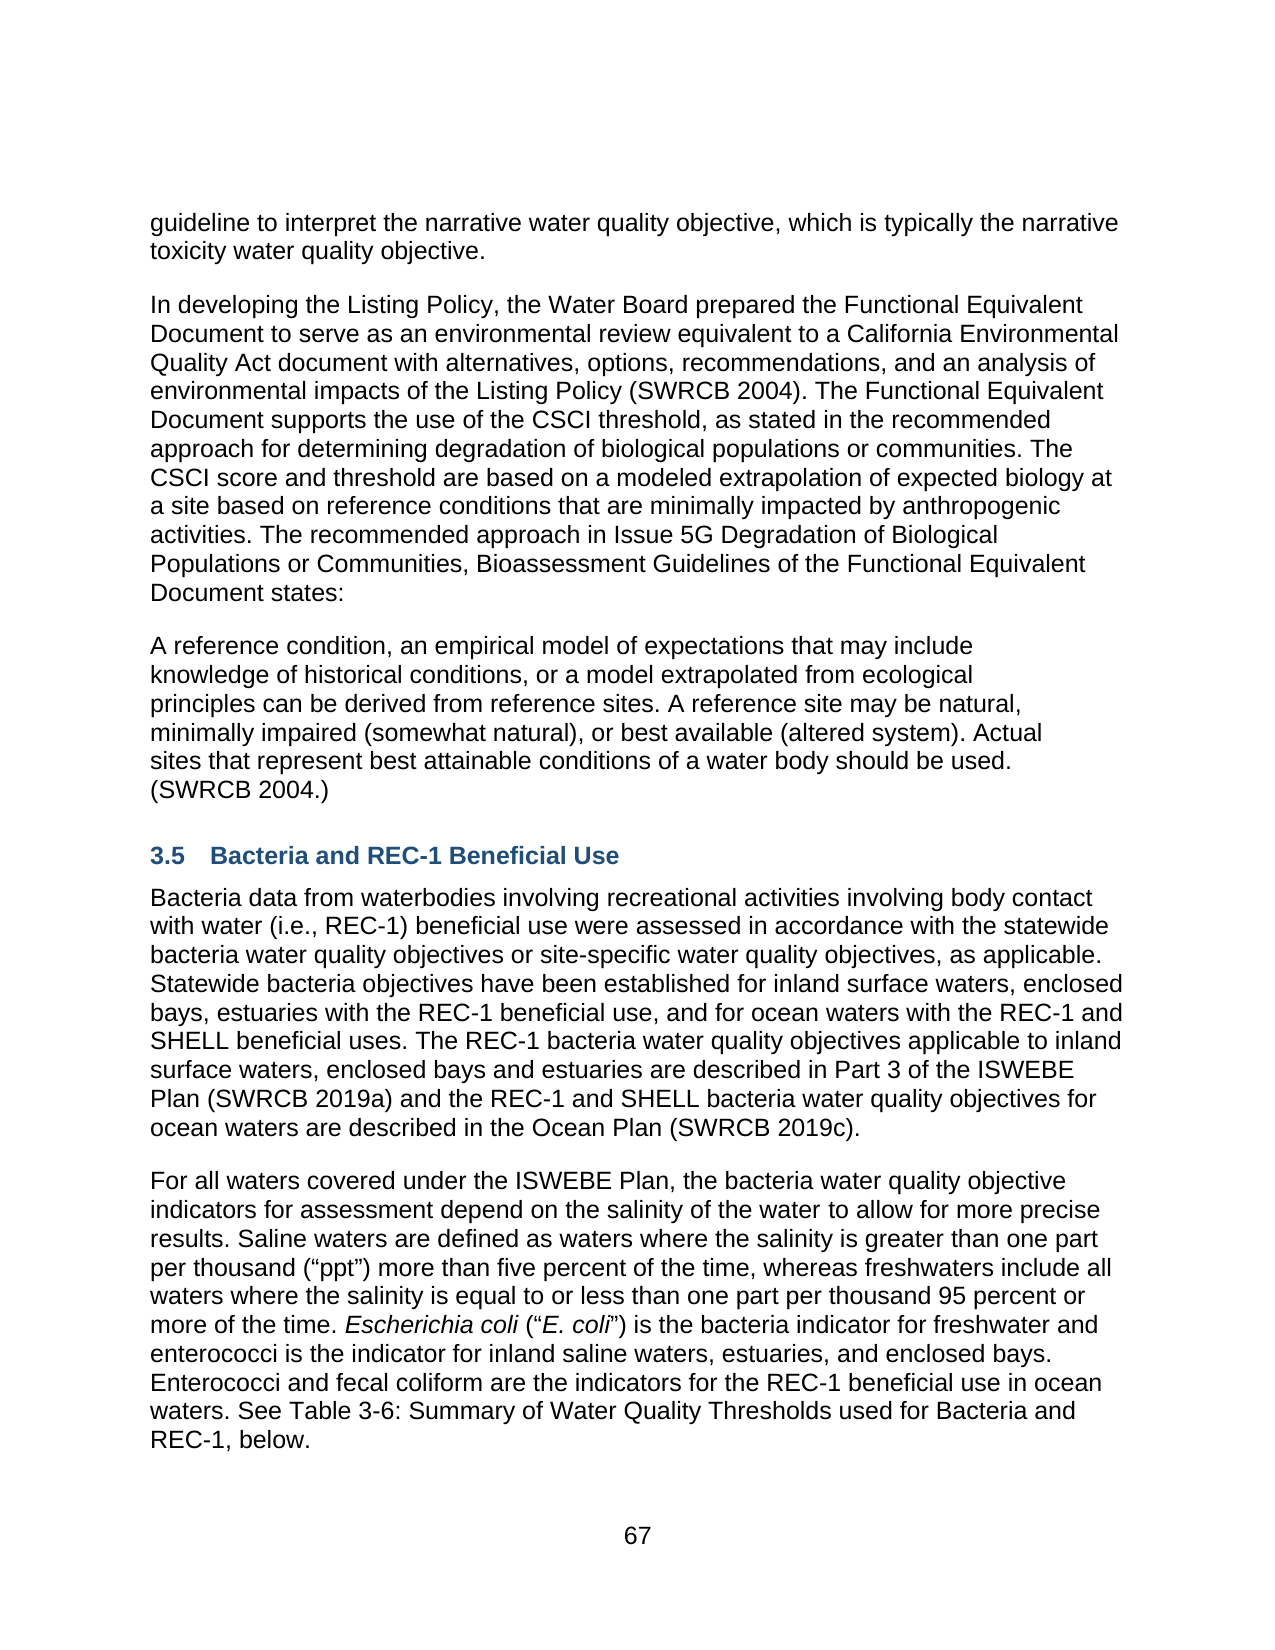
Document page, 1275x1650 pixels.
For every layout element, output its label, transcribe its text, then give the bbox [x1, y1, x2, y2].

text In developing the Listing Policy, the Water Board prepared the Functional Equivalent Document to serve as an environmental review equivalent to a California Environmental Quality Act document with alternatives, options, recommendations, and an analysis of environmental impacts of the Listing Policy (SWRCB 2004). The Functional Equivalent Document supports the use of the CSCI threshold, as stated in the recommended approach for determining degradation of biological populations or communities. The CSCI score and threshold are based on a modeled extrapolation of expected biology at a site based on reference conditions that are minimally impacted by anthropogenic activities. The recommended approach in Issue 5G Degradation of Biological Populations or Communities, Bioassessment Guidelines of the Functional Equivalent Document states: [150, 290, 1125, 606]
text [150, 207, 1125, 265]
text For all waters covered under the ISWEBE Plan, the bacteria water quality objective indicators for assessment depend on the salinity of the water to allow for more precise results. Saline waters are defined as waters where the salinity is greater than one part per thousand (“ppt”) more than five percent of the time, whereas freshwaters include all waters where the salinity is equal to or less than one part per thousand 95 percent or more of the time. Escherichia coli (“E. coli”) is the bacteria indicator for freshwater and enterococci is the indicator for inland saline waters, estuaries, and enclosed bays. Enterococci and fecal coliform are the indicators for the REC-1 beneficial use in ocean waters. See Table 3-6: Summary of Water Quality Thresholds used for Bacteria and REC-1, below. [150, 1166, 1125, 1454]
text A reference condition, an empirical model of expectations that may include knowledge of historical conditions, or a model extrapolated from ecological principles can be derived from reference sites. A reference site may be natural, minimally impaired (somewhat natural), or best available (altered system). Actual sites that represent best attainable conditions of a water body should be used. (SWRCB 2004.) [150, 631, 1050, 804]
subtitle Bacteria and REC-1 Beneficial Use [150, 841, 1125, 870]
text Bacteria data from waterbodies involving recreational activities involving body contact with water (i.e., REC-1) beneficial use were assessed in accordance with the statewide bacteria water quality objectives or site-specific water quality objectives, as applicable. Statewide bacteria objectives have been established for inland surface waters, enclosed bays, estuaries with the REC-1 beneficial use, and for ocean waters with the REC-1 and SHELL beneficial uses. The REC-1 bacteria water quality objectives applicable to inland surface waters, enclosed bays and estuaries are described in Part 3 of the ISWEBE Plan (SWRCB 2019a) and the REC-1 and SHELL bacteria water quality objectives for ocean waters are described in the Ocean Plan (SWRCB 2019c). [150, 882, 1125, 1141]
